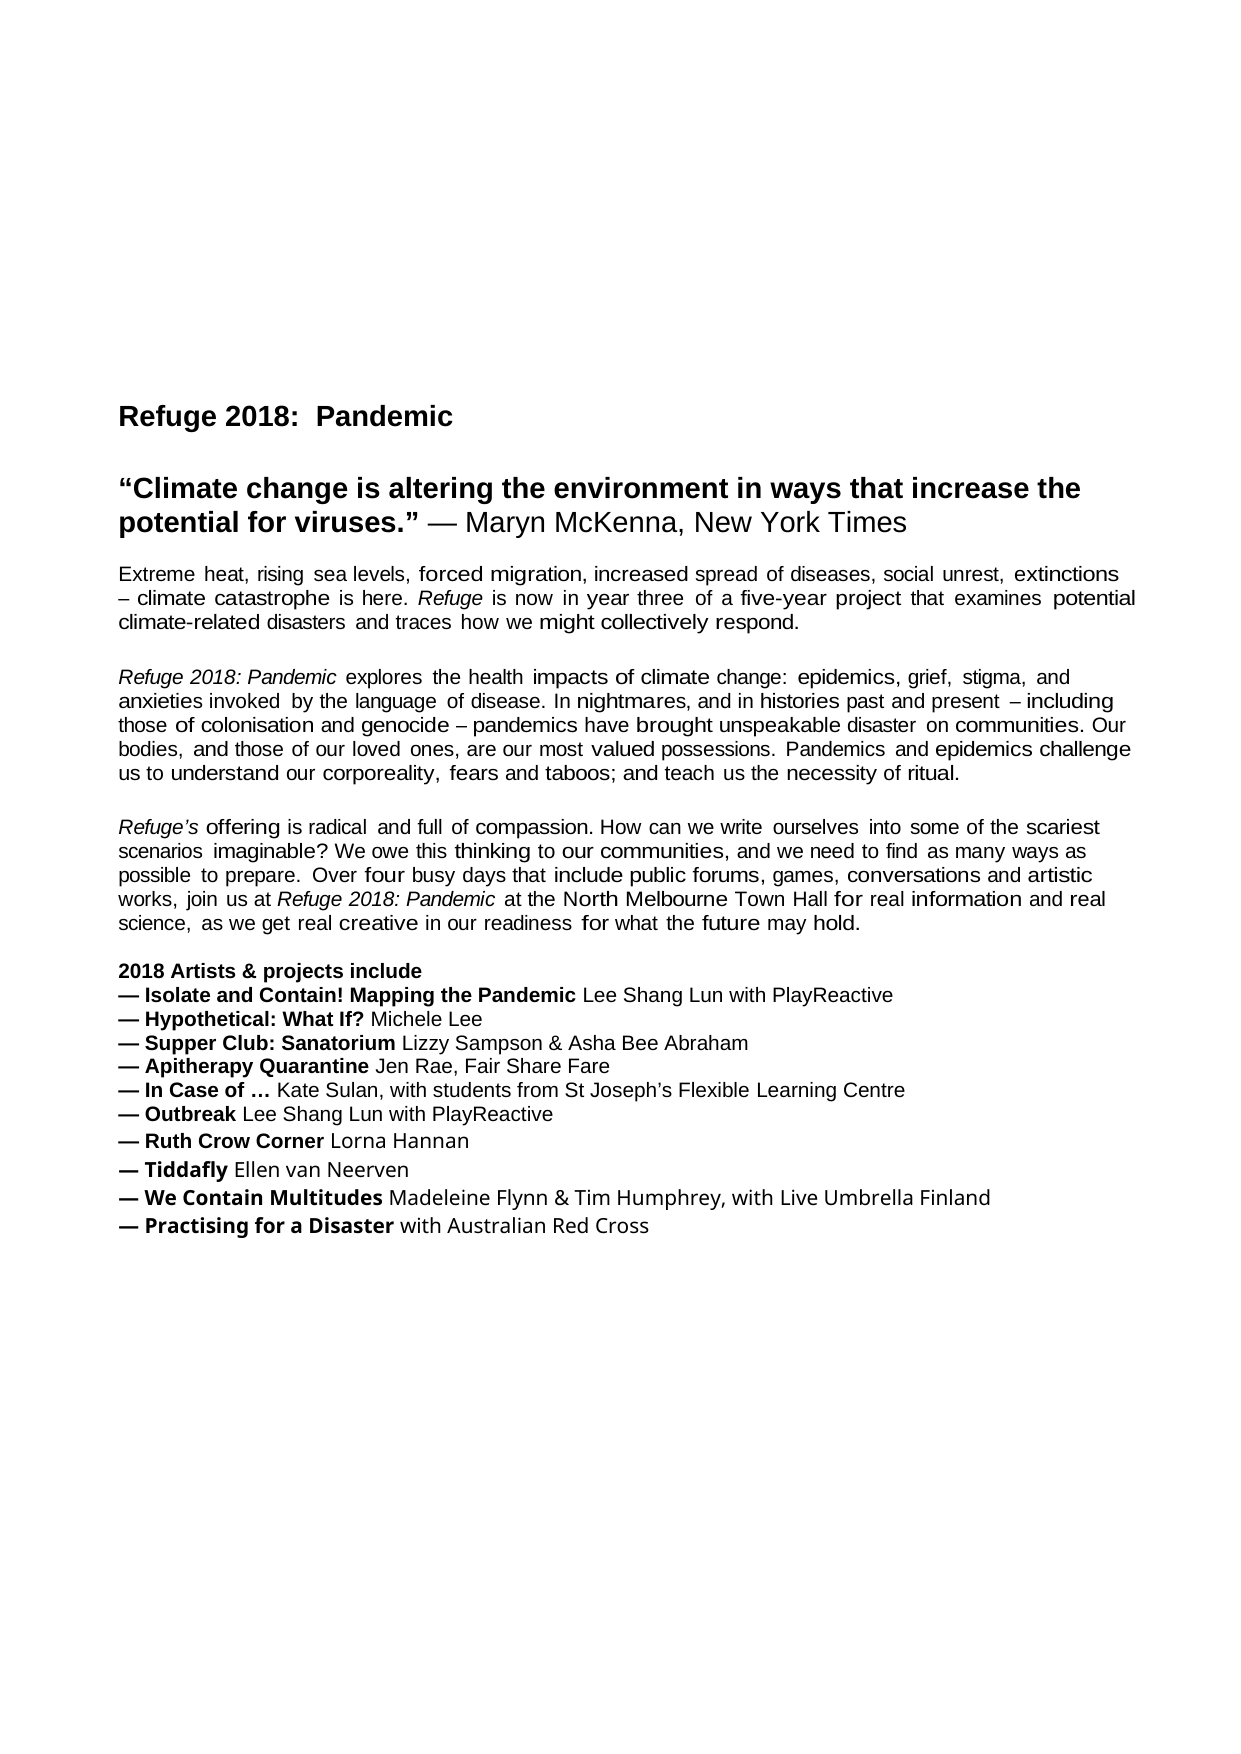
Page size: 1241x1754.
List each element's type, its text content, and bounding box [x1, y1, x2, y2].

text “Climate change is altering the environment in ways that increase the [118, 471, 1137, 504]
text — Isolate and Contain! Mapping the Pandemic Lee Shang Lun with PlayReactive [118, 982, 1137, 1006]
text — We Contain Multitudes Madeleine Flynn & Tim Humphrey, with Live Umbrella Finland [118, 1183, 1137, 1212]
text Refuge 2018: Pandemic explores the health impacts of climate change: epidemics, grief, stigma, and anxieties invoked by the language of disease. In nightmares, and in histories past and present – including those of colonisation and genocide – pandemics have brought unspeakable disaster on communities. Our bodies, and those of our loved ones, are our most valued possessions. Pandemics and epidemics challenge us to understand our corporeality, fears and taboos; and teach us the necessity of ritual. [118, 664, 1137, 784]
text — Apitherapy Quarantine Jen Rae, Fair Share Fare [118, 1054, 1137, 1078]
text 2018 Artists & projects include [118, 958, 1137, 982]
text potential for viruses.” — Maryn McKenna, New York Times [118, 504, 1137, 538]
text — Hypothetical: What If? Michele Lee [118, 1006, 1137, 1030]
text – climate catastrophe is here. Refuge is now in year three of a five-year project that examines potential climate-related disasters and traces how we might collectively respond. [118, 586, 1137, 634]
text — Practising for a Disaster with Australian Red Cross [118, 1212, 1137, 1240]
subtitle Refuge 2018: Pandemic [118, 399, 1137, 432]
text Extreme heat, rising sea levels, forced migration, increased spread of diseases, social unrest, extinctions [118, 562, 1137, 586]
text — In Case of … Kate Sulan, with students from St Joseph’s Flexible Learning Centre [118, 1078, 1137, 1102]
text — Ruth Crow Corner Lorna Hannan [118, 1126, 1137, 1155]
text — Supper Club: Sanatorium Lizzy Sampson & Asha Bee Abraham [118, 1030, 1137, 1054]
text — Outbreak Lee Shang Lun with PlayReactive [118, 1102, 1137, 1126]
text — Tiddafly Ellen van Neerven [118, 1155, 1137, 1183]
text Refuge’s offering is radical and full of compassion. How can we write ourselves into some of the scariest scenarios imaginable? We owe this thinking to our communities, and we need to find as many ways as possible to prepare. Over four busy days that include public forums, games, conversations and artistic works, join us at Refuge 2018: Pandemic at the North Melbourne Town Hall for real information and real science, as we get real creative in our readiness for what the future may hold. [118, 815, 1137, 934]
